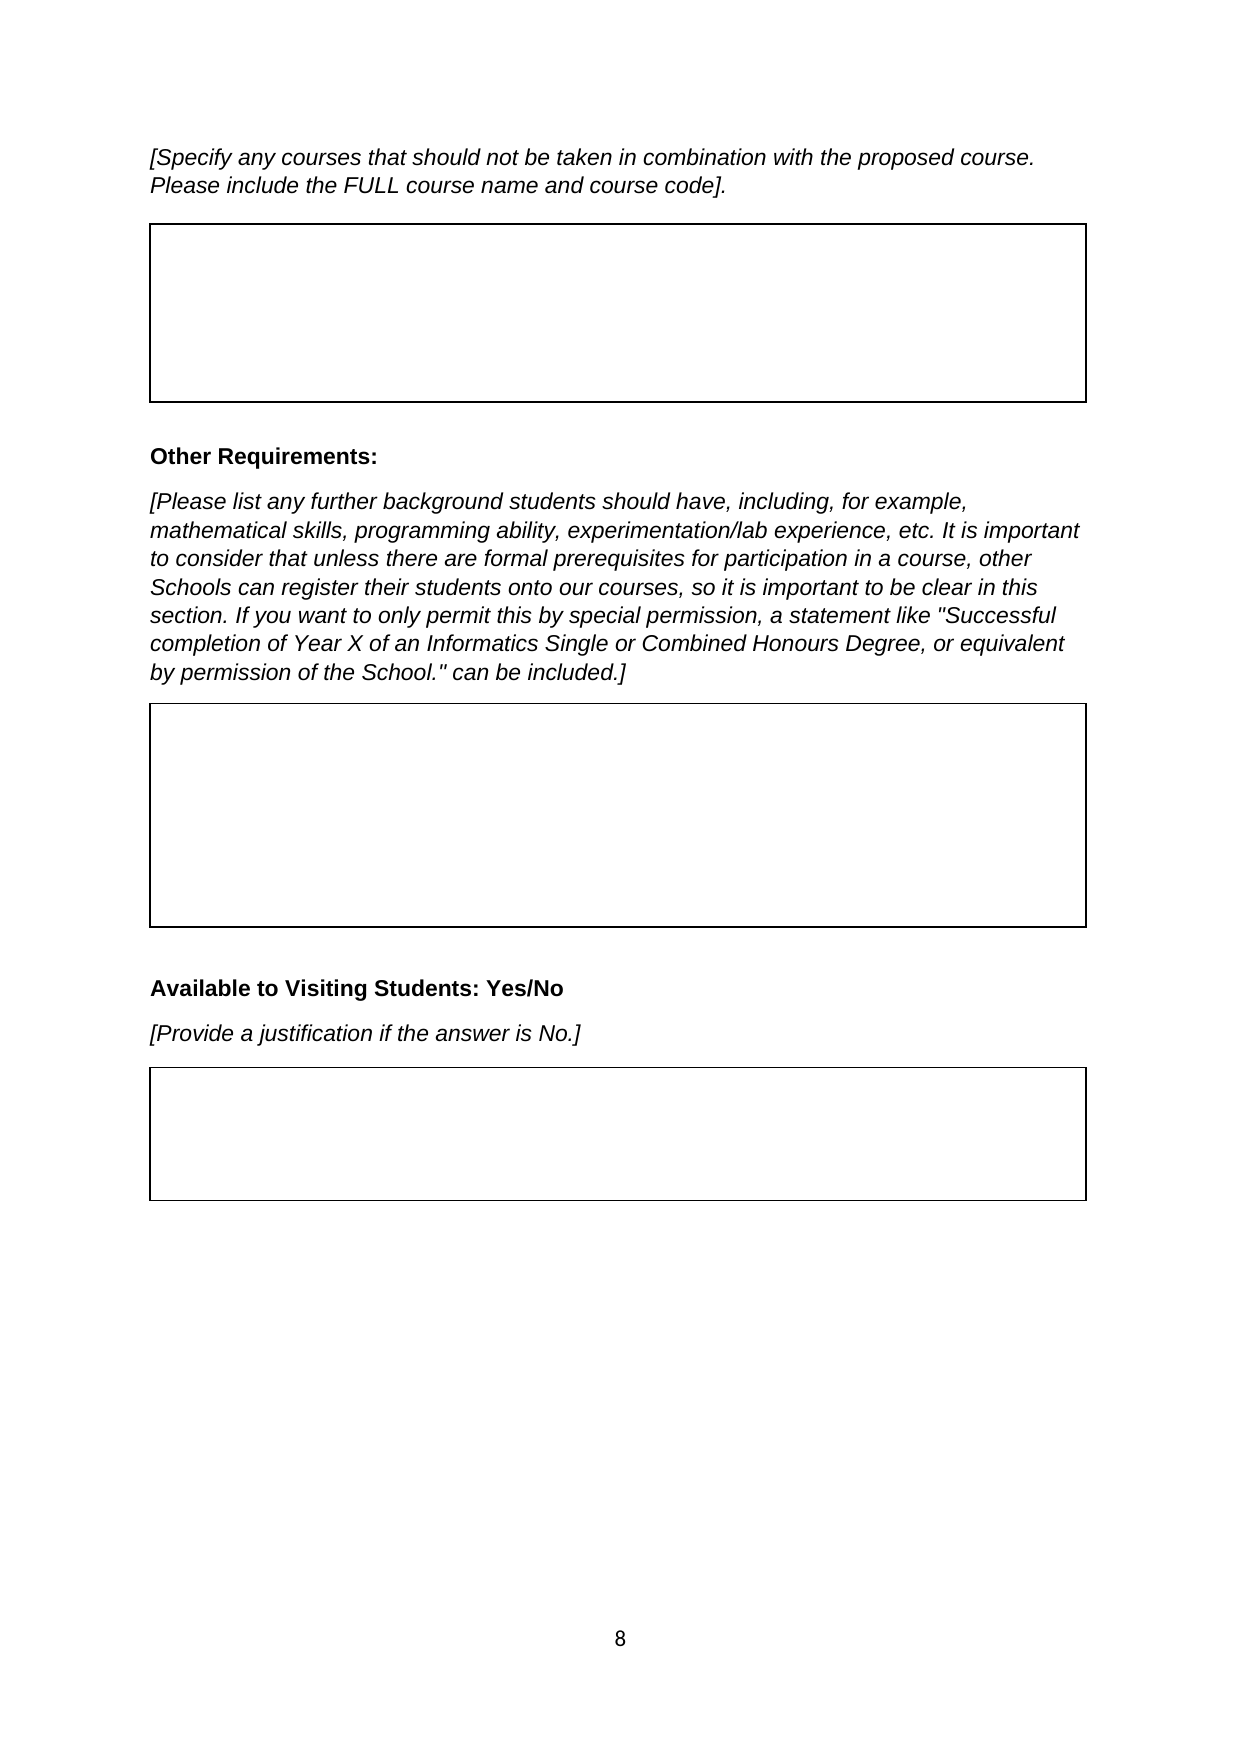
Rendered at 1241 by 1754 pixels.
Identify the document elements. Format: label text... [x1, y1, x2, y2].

text Other Requirements: [150, 443, 1090, 469]
text [Please list any further background students should have, including, for example, mathematical skills, programming ability, experimentation/lab experience, etc. It is important to consider that unless there are formal prerequisites for participation in a course, other Schools can register their students onto our courses, so it is important to be clear in this section. If you want to only permit this by special permission, a statement like "Successful completion of Year X of an Informatics Single or Combined Honours Degree, or equivalent by permission of the School." can be included.] [150, 488, 1090, 685]
text Available to Visiting Students: Yes/No [150, 974, 1090, 1001]
text [Provide a justification if the answer is No.] [150, 1019, 1090, 1046]
text [Specify any courses that should not be taken in combination with the proposed course. Please include the FULL course name and course code]. [150, 144, 1090, 199]
